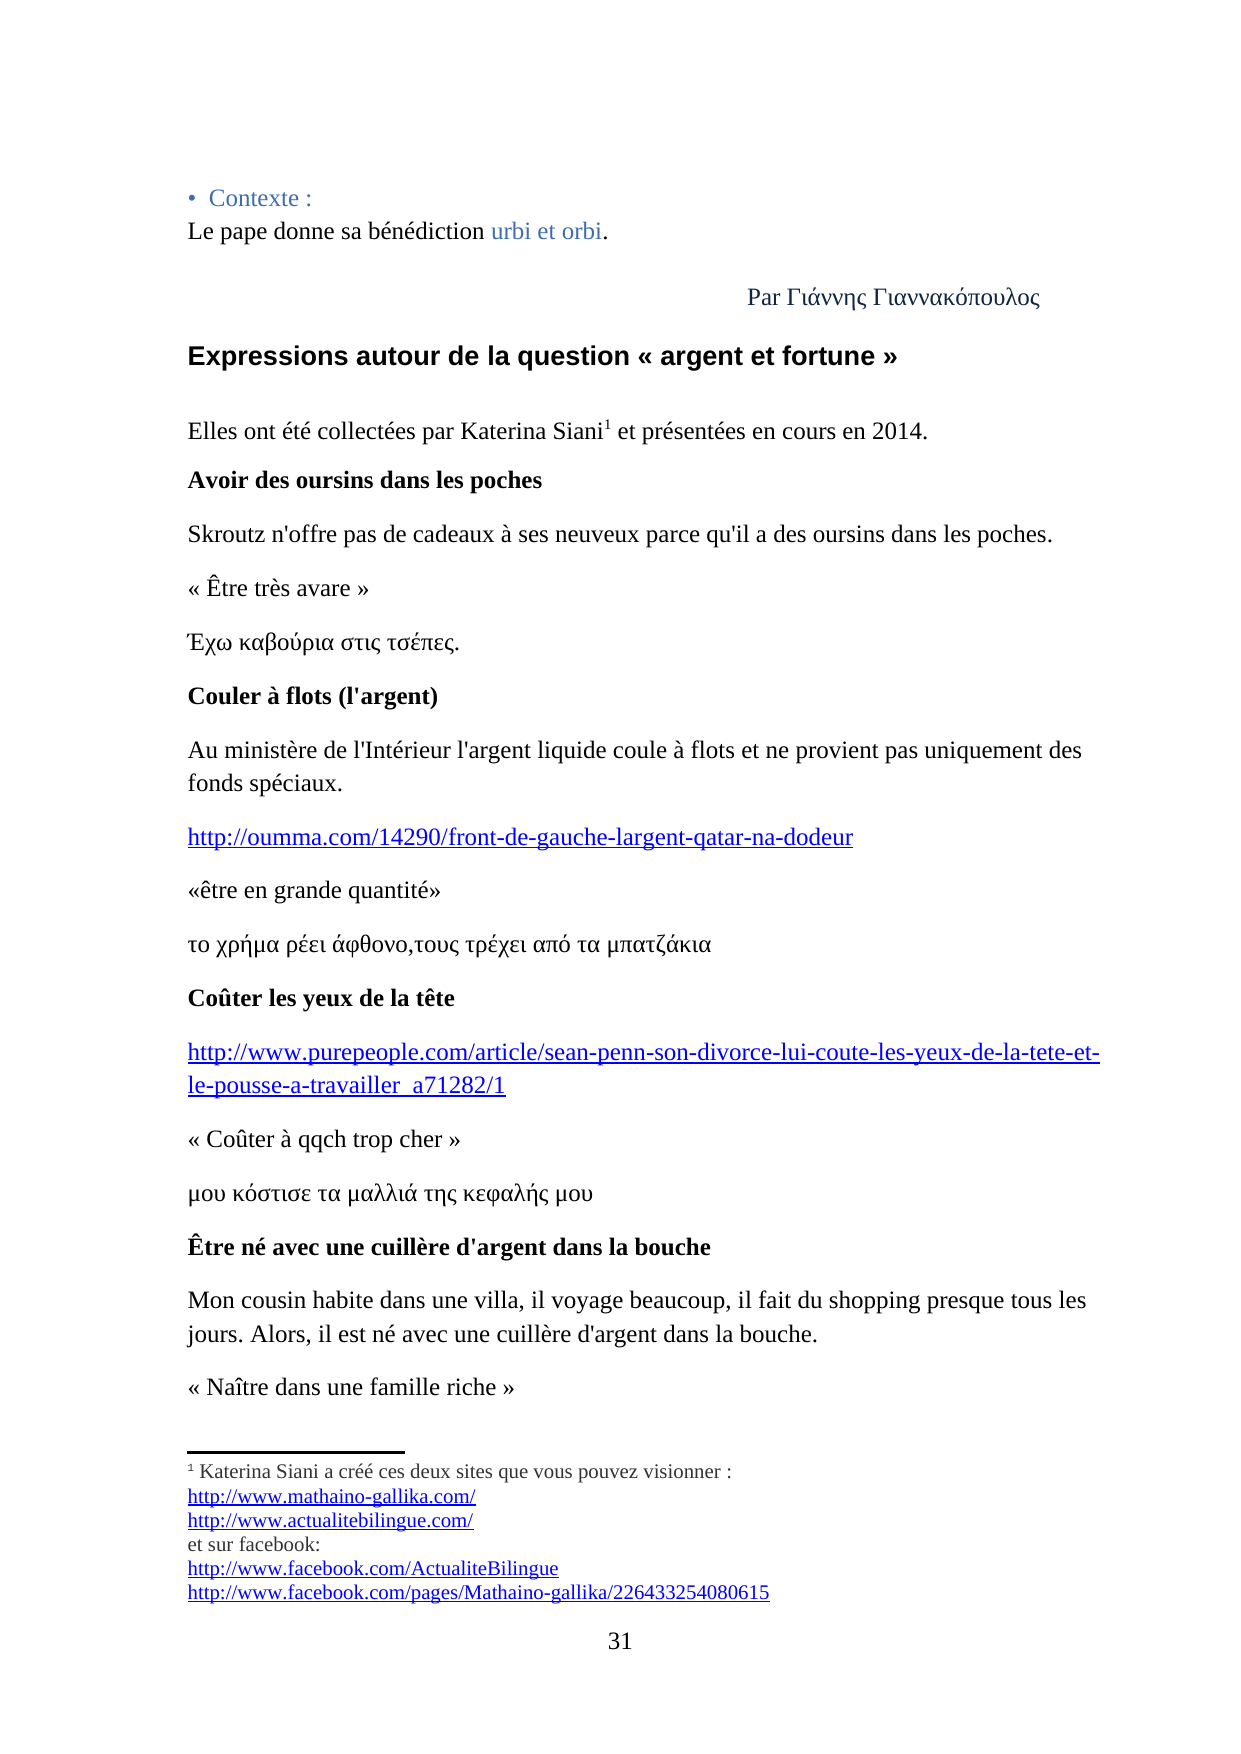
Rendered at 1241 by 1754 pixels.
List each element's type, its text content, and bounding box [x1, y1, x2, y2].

text • Contexte : [187, 183, 1053, 212]
text http://oumma.com/14290/front-de-gauche-largent-qatar-na-dodeur [187, 822, 1125, 851]
text μου κόστισε τα μαλλιά της κεφαλής μου [187, 1178, 1125, 1207]
text Έχω καβούρια στις τσέπες. [187, 627, 1125, 656]
text Mon cousin habite dans une villa, il voyage beaucoup, il fait du shopping presque tous les jours. Alors, il est né avec une cuillère d'argent dans la bouche. [187, 1286, 1125, 1347]
text Au ministère de l'Intérieur l'argent liquide coule à flots et ne provient pas uniquement des fonds spéciaux. [187, 735, 1125, 797]
text « Naître dans une famille riche » [187, 1372, 1125, 1401]
text Le pape donne sa bénédiction urbi et orbi. [187, 216, 1053, 245]
text Coûter les yeux de la tête [187, 983, 1125, 1012]
text « Être très avare » [187, 573, 1125, 602]
text το χρήμα ρέει άφθονο,τους τρέχει από τα μπατζάκια [187, 929, 1125, 958]
text Skroutz n'offre pas de cadeaux à ses neuveux parce qu'il a des oursins dans les poches. [187, 519, 1125, 548]
text «être en grande quantité» [187, 876, 1125, 904]
text Elles ont été collectées par Katerina Siani et présentées en cours en 2014. [187, 413, 1053, 445]
subtitle Expressions autour de la question « argent et fortune » [187, 340, 1053, 371]
text Avoir des oursins dans les poches [187, 466, 1125, 494]
text Couler à flots (l'argent) [187, 681, 1125, 710]
text Être né avec une cuillère d'argent dans la bouche [187, 1232, 1125, 1261]
text Par Γιάννης Γιαννακόπουλος [187, 282, 1053, 311]
text « Coûter à qqch trop cher » [187, 1124, 1125, 1153]
text http://www.purepeople.com/article/sean-penn-son-divorce-lui-coute-les-yeux-de-la-tete-et-le-pousse-a-travailler_a71282/1 [187, 1037, 1125, 1099]
